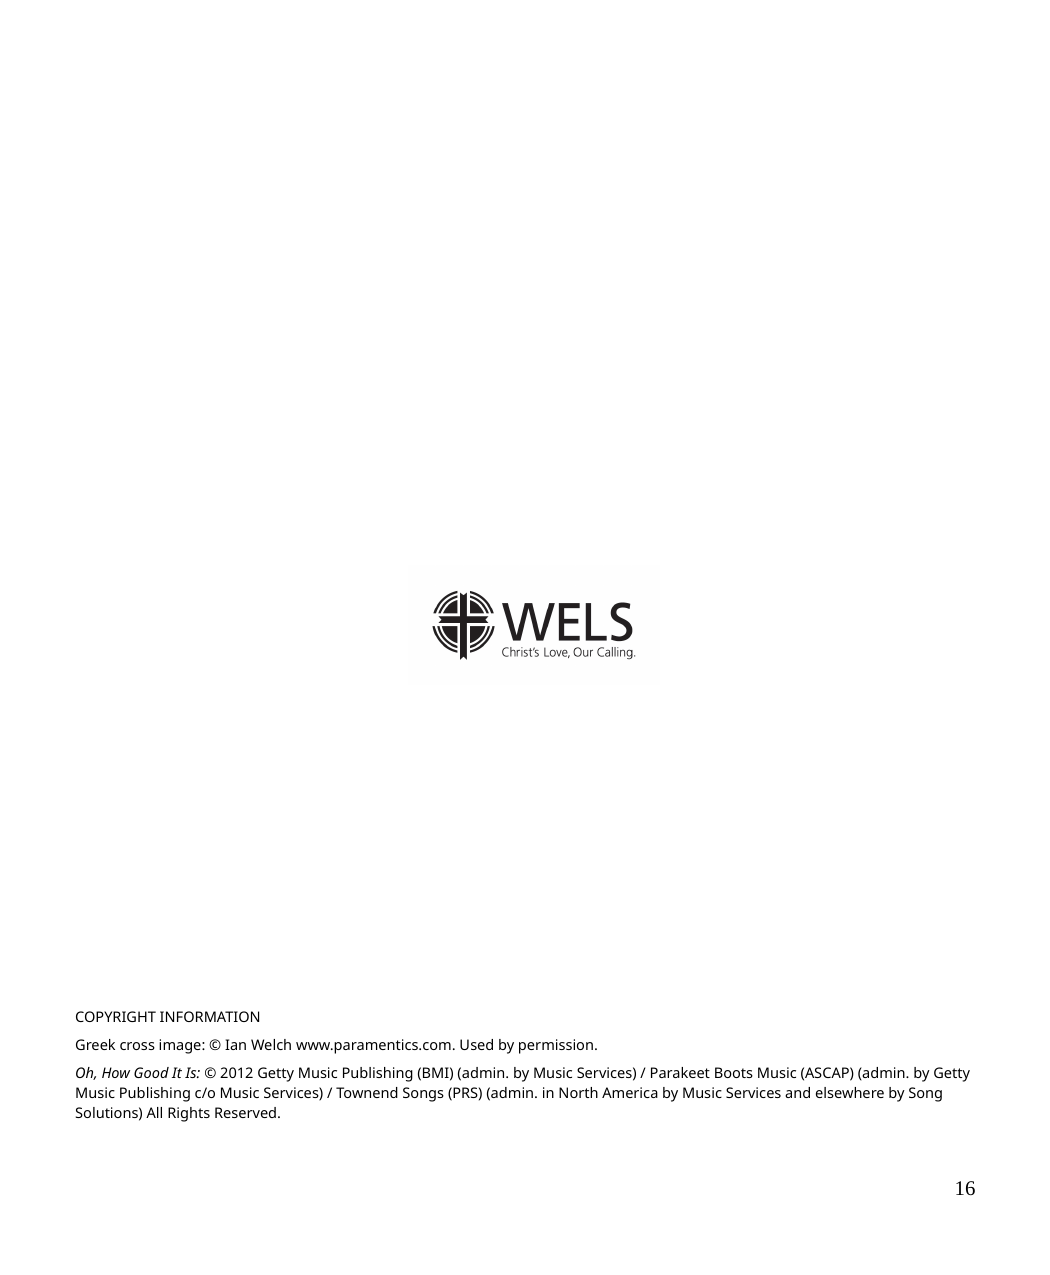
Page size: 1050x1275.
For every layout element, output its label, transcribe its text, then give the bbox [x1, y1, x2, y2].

text Oh, How Good It Is: © 2012 Getty Music Publishing (BMI) (admin. by Music Services) / Parakeet Boots Music (ASCAP) (admin. by Getty Music Publishing c/o Music Services) / Townend Songs (PRS) (admin. in North America by Music Services and elsewhere by Song Solutions) All Rights Reserved. [75, 1063, 975, 1123]
text Greek cross image: © Ian Welch www.paramentics.com. Used by permission. [75, 1035, 975, 1055]
text COPYRIGHT INFORMATION [75, 1007, 975, 1026]
picture [407, 565, 660, 685]
